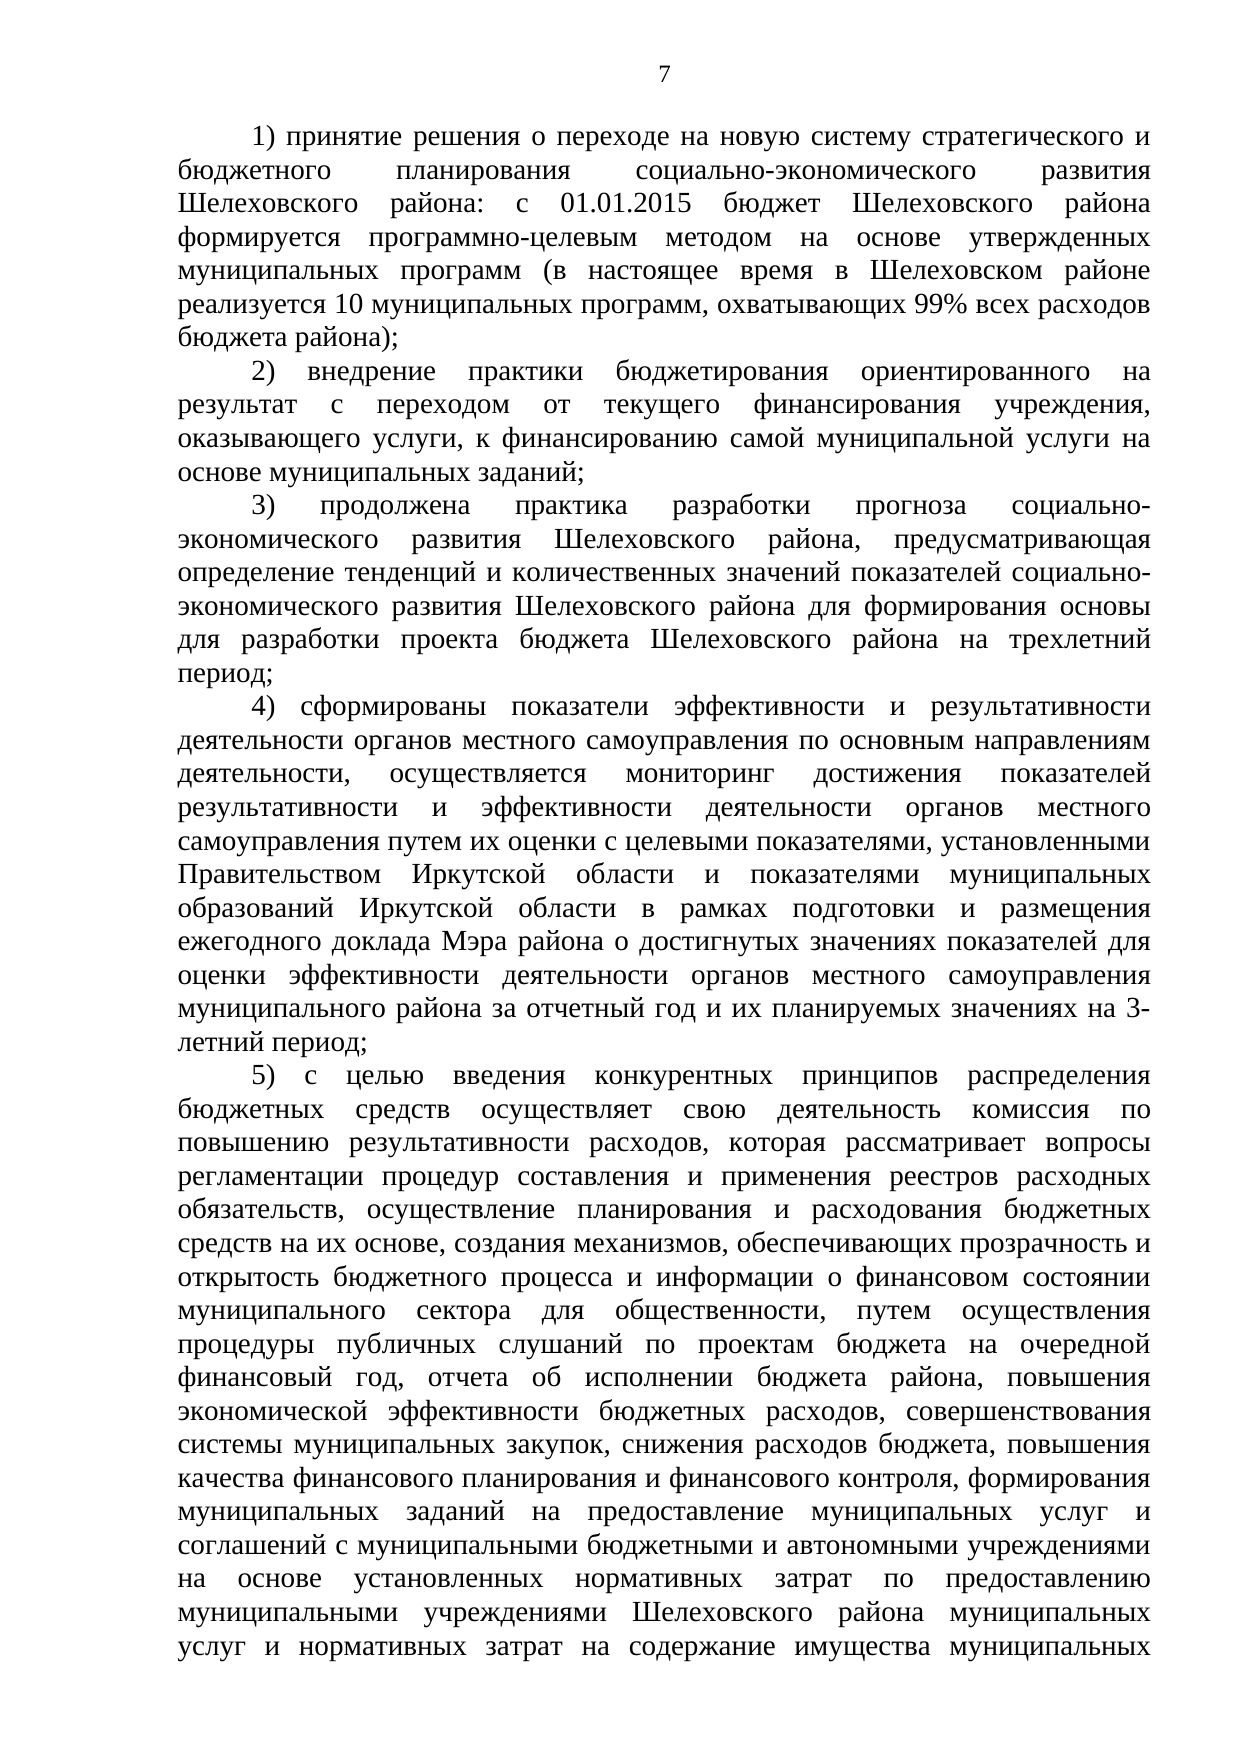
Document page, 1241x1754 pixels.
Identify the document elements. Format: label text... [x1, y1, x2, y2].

text 1) принятие решения о переходе на новую систему стратегического и бюджетного планирования социально-экономического развития Шелеховского района: с 01.01.2015 бюджет Шелеховского района формируется программно-целевым методом на основе утвержденных муниципальных программ (в настоящее время в Шелеховском районе реализуется 10 муниципальных программ, охватывающих 99% всех расходов бюджета района); [177, 118, 1152, 353]
text 3) продолжена практика разработки прогноза социально-экономического развития Шелеховского района, предусматривающая определение тенденций и количественных значений показателей социально-экономического развития Шелеховского района для формирования основы для разработки проекта бюджета Шелеховского района на трехлетний период; [177, 487, 1152, 688]
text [177, 1057, 1152, 1661]
text 4) сформированы показатели эффективности и результативности деятельности органов местного самоуправления по основным направлениям деятельности, осуществляется мониторинг достижения показателей результативности и эффективности деятельности органов местного самоуправления путем их оценки с целевыми показателями, установленными Правительством Иркутской области и показателями муниципальных образований Иркутской области в рамках подготовки и размещения ежегодного доклада Мэра района о достигнутых значениях показателей для оценки эффективности деятельности органов местного самоуправления муниципального района за отчетный год и их планируемых значениях на 3-летний период; [177, 688, 1152, 1057]
text 2) внедрение практики бюджетирования ориентированного на результат с переходом от текущего финансирования учреждения, оказывающего услуги, к финансированию самой муниципальной услуги на основе муниципальных заданий; [177, 353, 1152, 487]
